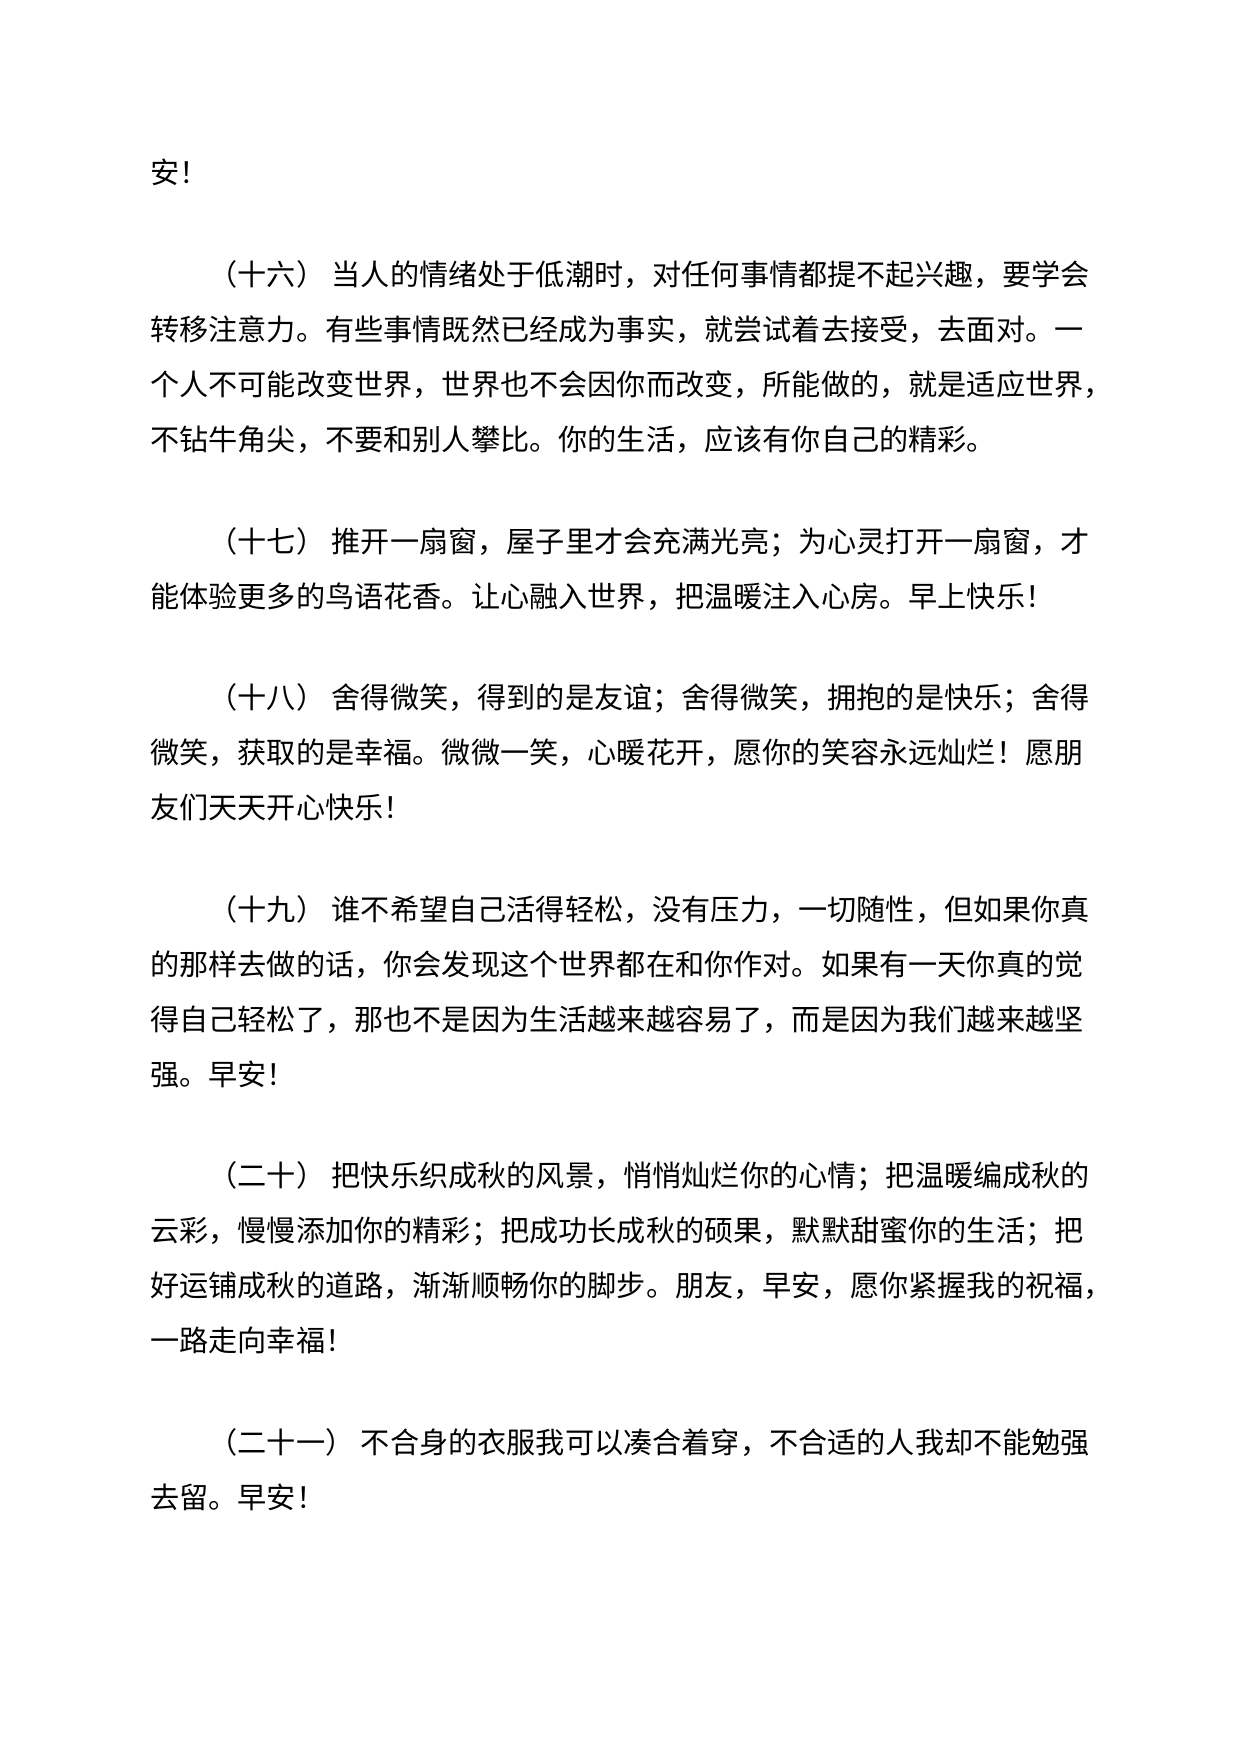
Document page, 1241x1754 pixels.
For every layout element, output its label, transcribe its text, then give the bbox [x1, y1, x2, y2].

text （十八） 舍得微笑，得到的是友谊；舍得微笑，拥抱的是快乐；舍得微笑，获取的是幸福。微微一笑，心暖花开，愿你的笑容永远灿烂！愿朋友们天天开心快乐！ [150, 675, 1090, 827]
text （十七） 推开一扇窗，屋子里才会充满光亮；为心灵打开一扇窗，才能体验更多的鸟语花香。让心融入世界，把温暖注入心房。早上快乐！ [150, 518, 1090, 615]
text （十六） 当人的情绪处于低潮时，对任何事情都提不起兴趣，要学会转移注意力。有些事情既然已经成为事实，就尝试着去接受，去面对。一个人不可能改变世界，世界也不会因你而改变，所能做的，就是适应世界，不钻牛角尖，不要和别人攀比。你的生活，应该有你自己的精彩。 [150, 252, 1090, 459]
text （二十） 把快乐织成秋的风景，悄悄灿烂你的心情；把温暖编成秋的云彩，慢慢添加你的精彩；把成功长成秋的硕果，默默甜蜜你的生活；把好运铺成秋的道路，渐渐顺畅你的脚步。朋友，早安，愿你紧握我的祝福，一路走向幸福！ [150, 1153, 1090, 1360]
text （二十一） 不合身的衣服我可以凑合着穿，不合适的人我却不能勉强去留。早安！ [150, 1419, 1090, 1517]
text （十九） 谁不希望自己活得轻松，没有压力，一切随性，但如果你真的那样去做的话，你会发现这个世界都在和你作对。如果有一天你真的觉得自己轻松了，那也不是因为生活越来越容易了，而是因为我们越来越坚强。早安！ [150, 886, 1090, 1093]
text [150, 150, 1090, 192]
